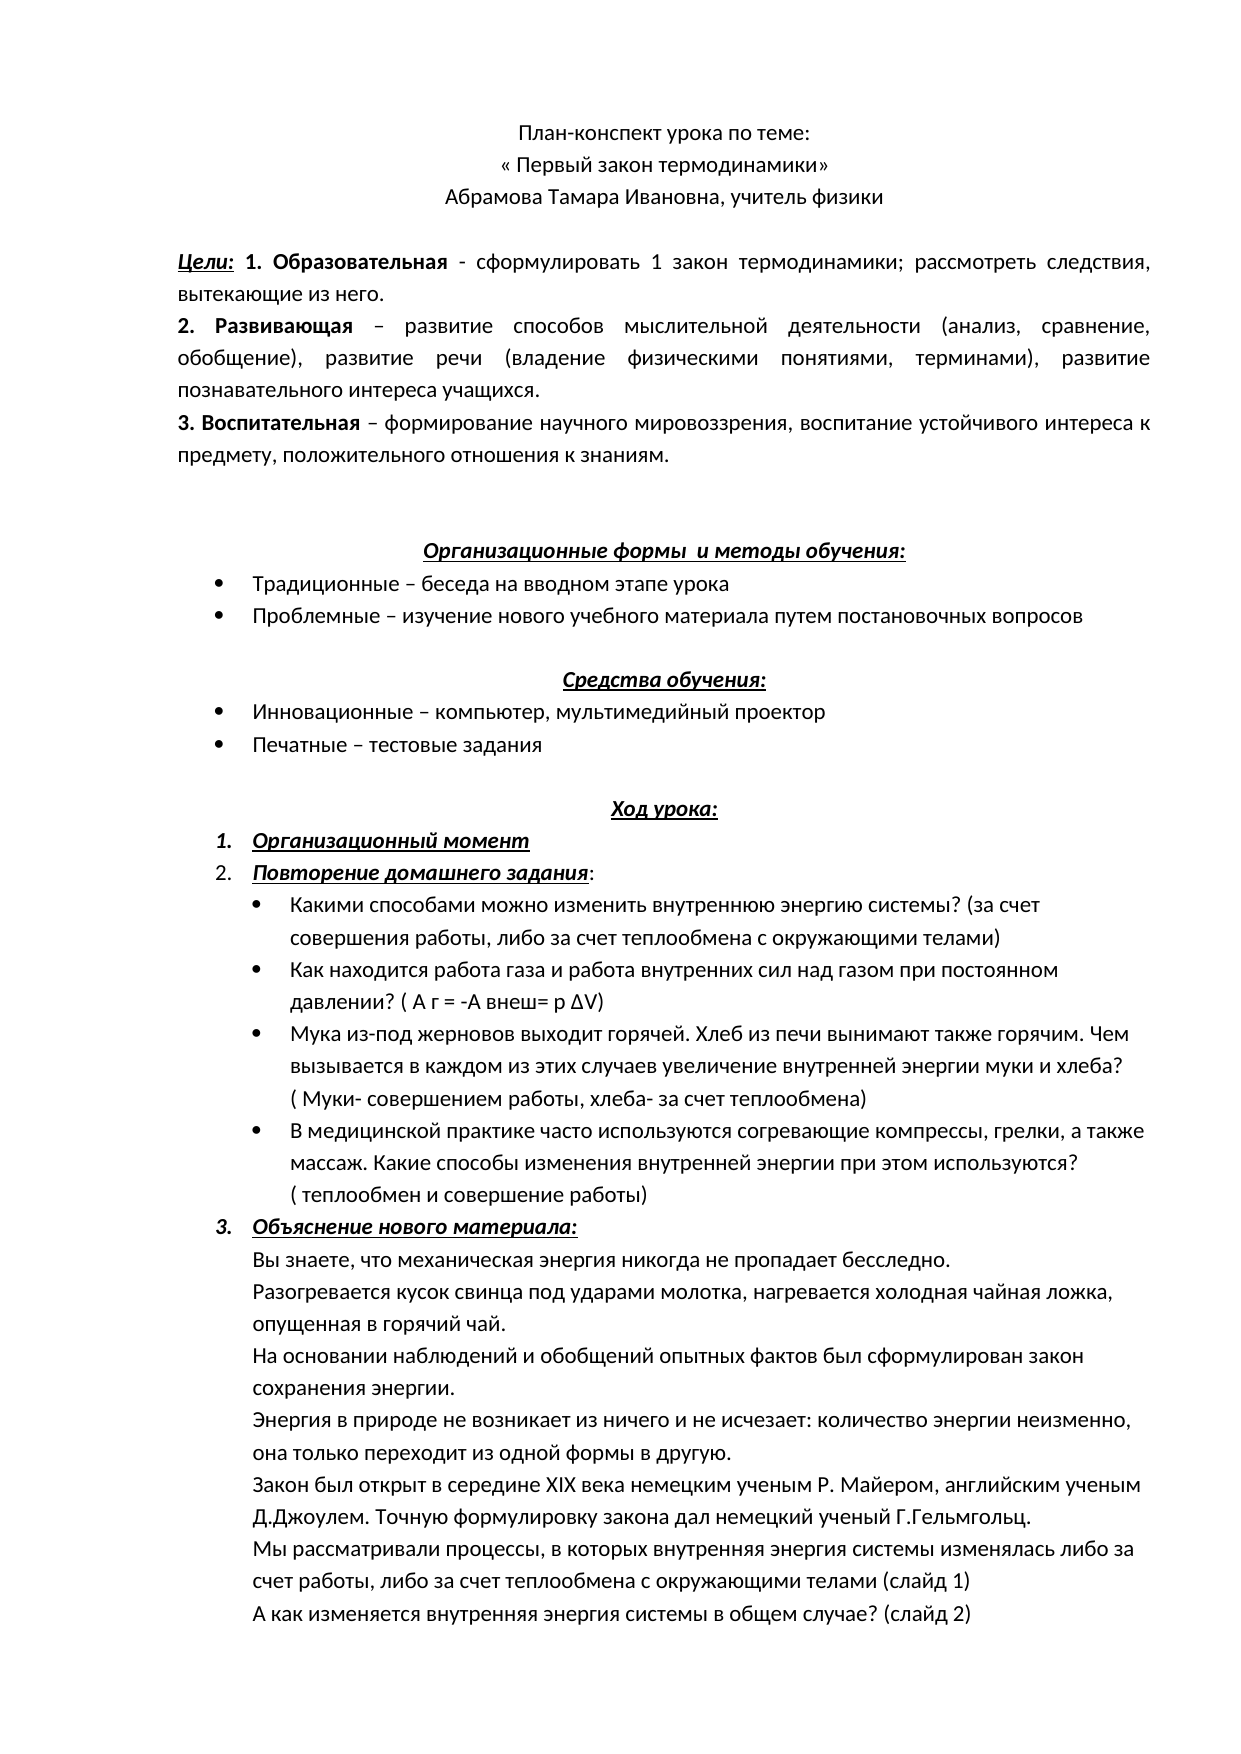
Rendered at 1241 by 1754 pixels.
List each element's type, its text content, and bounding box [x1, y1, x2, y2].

text 3. Воспитательная – формирование научного мировоззрения, воспитание устойчивого интереса к предмету, положительного отношения к знаниям. [177, 408, 1152, 468]
list Энергия в природе не возникает из ничего и не исчезает: количество энергии неизменно, она только переходит из одной формы в другую. [252, 1406, 1152, 1466]
list Повторение домашнего задания: [215, 858, 1152, 886]
text Цели: 1. Образовательная - сформулировать 1 закон термодинамики; рассмотреть следствия, вытекающие из него. [177, 247, 1152, 307]
list Мука из-под жерновов выходит горячей. Хлеб из печи вынимают также горячим. Чем вызывается в каждом из этих случаев увеличение внутренней энергии муки и хлеба? ( Муки- совершением работы, хлеба- за счет теплообмена) [252, 1019, 1152, 1112]
list Инновационные – компьютер, мультимедийный проектор [215, 697, 1152, 726]
list Закон был открыт в середине ХIX века немецким ученым Р. Майером, английским ученым Д.Джоулем. Точную формулировку закона дал немецкий ученый Г.Гельмгольц. [252, 1470, 1152, 1530]
text 2. Развивающая – развитие способов мыслительной деятельности (анализ, сравнение, обобщение), развитие речи (владение физическими понятиями, терминами), развитие познавательного интереса учащихся. [177, 311, 1152, 404]
list Мы рассматривали процессы, в которых внутренняя энергия системы изменялась либо за счет работы, либо за счет теплообмена с окружающими телами (слайд 1) [252, 1534, 1152, 1594]
list Объяснение нового материала: [215, 1212, 1152, 1241]
list Традиционные – беседа на вводном этапе урока [215, 569, 1152, 597]
text « Первый закон термодинамики» [177, 150, 1152, 178]
list Как находится работа газа и работа внутренних сил над газом при постоянном давлении? ( А г = -А внеш= р ΔV) [252, 955, 1152, 1015]
list Проблемные – изучение нового учебного материала путем постановочных вопросов [215, 601, 1152, 629]
text Ход урока: [177, 794, 1152, 822]
text Средства обучения: [177, 665, 1152, 693]
text Организационные формы и методы обучения: [177, 537, 1152, 564]
list Печатные – тестовые задания [215, 730, 1152, 758]
list Разогревается кусок свинца под ударами молотка, нагревается холодная чайная ложка, опущенная в горячий чай. [252, 1277, 1152, 1337]
text План-конспект урока по теме: [177, 118, 1152, 146]
list Какими способами можно изменить внутреннюю энергию системы? (за счет совершения работы, либо за счет теплообмена с окружающими телами) [252, 891, 1152, 951]
list На основании наблюдений и обобщений опытных фактов был сформулирован закон сохранения энергии. [252, 1341, 1152, 1401]
list Организационный момент [215, 826, 1152, 854]
list Вы знаете, что механическая энергия никогда не пропадает бесследно. [252, 1245, 1152, 1273]
text Абрамова Тамара Ивановна, учитель физики [177, 182, 1152, 211]
list А как изменяется внутренняя энергия системы в общем случае? (слайд 2) [252, 1599, 1152, 1627]
list В медицинской практике часто используются согревающие компрессы, грелки, а также массаж. Какие способы изменения внутренней энергии при этом используются? ( теплообмен и совершение работы) [252, 1116, 1152, 1208]
